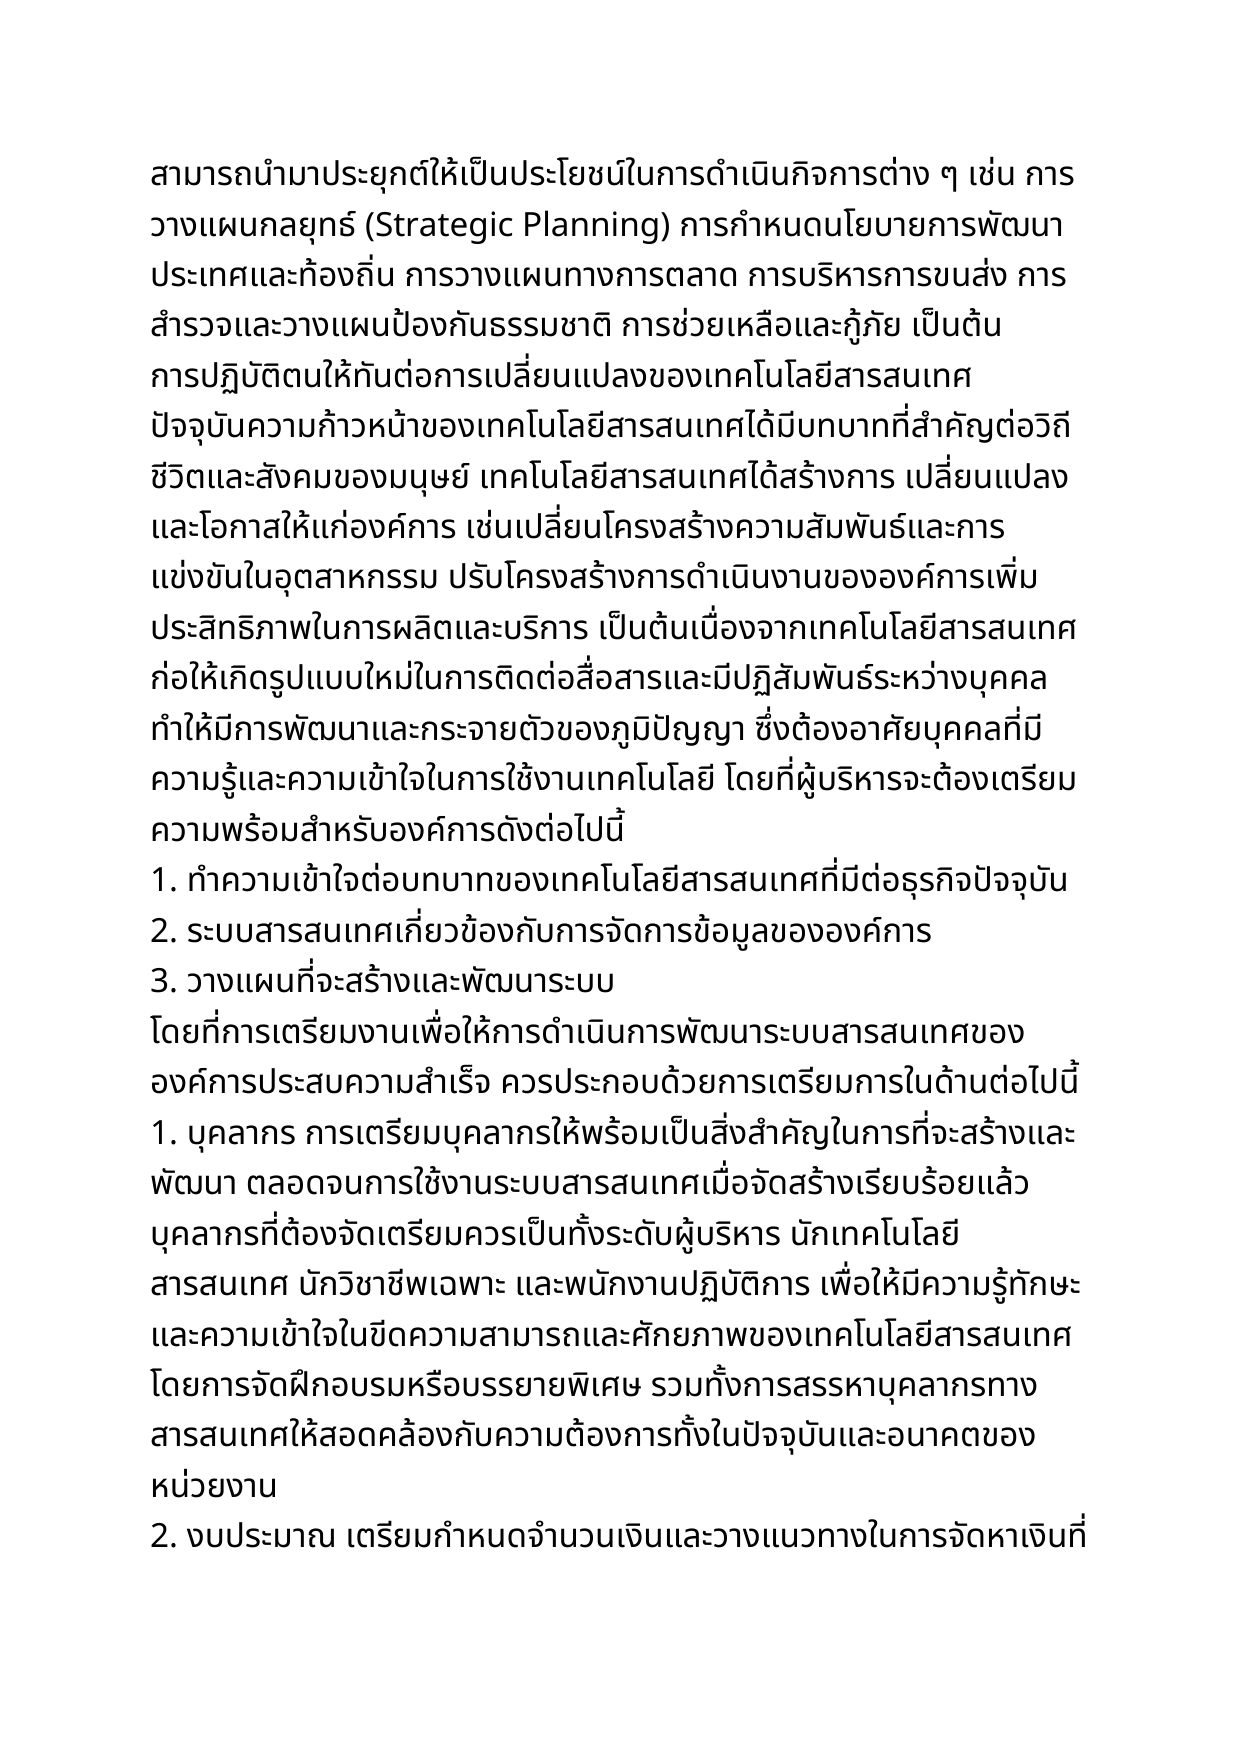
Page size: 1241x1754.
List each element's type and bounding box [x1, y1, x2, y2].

text [150, 150, 1090, 1563]
